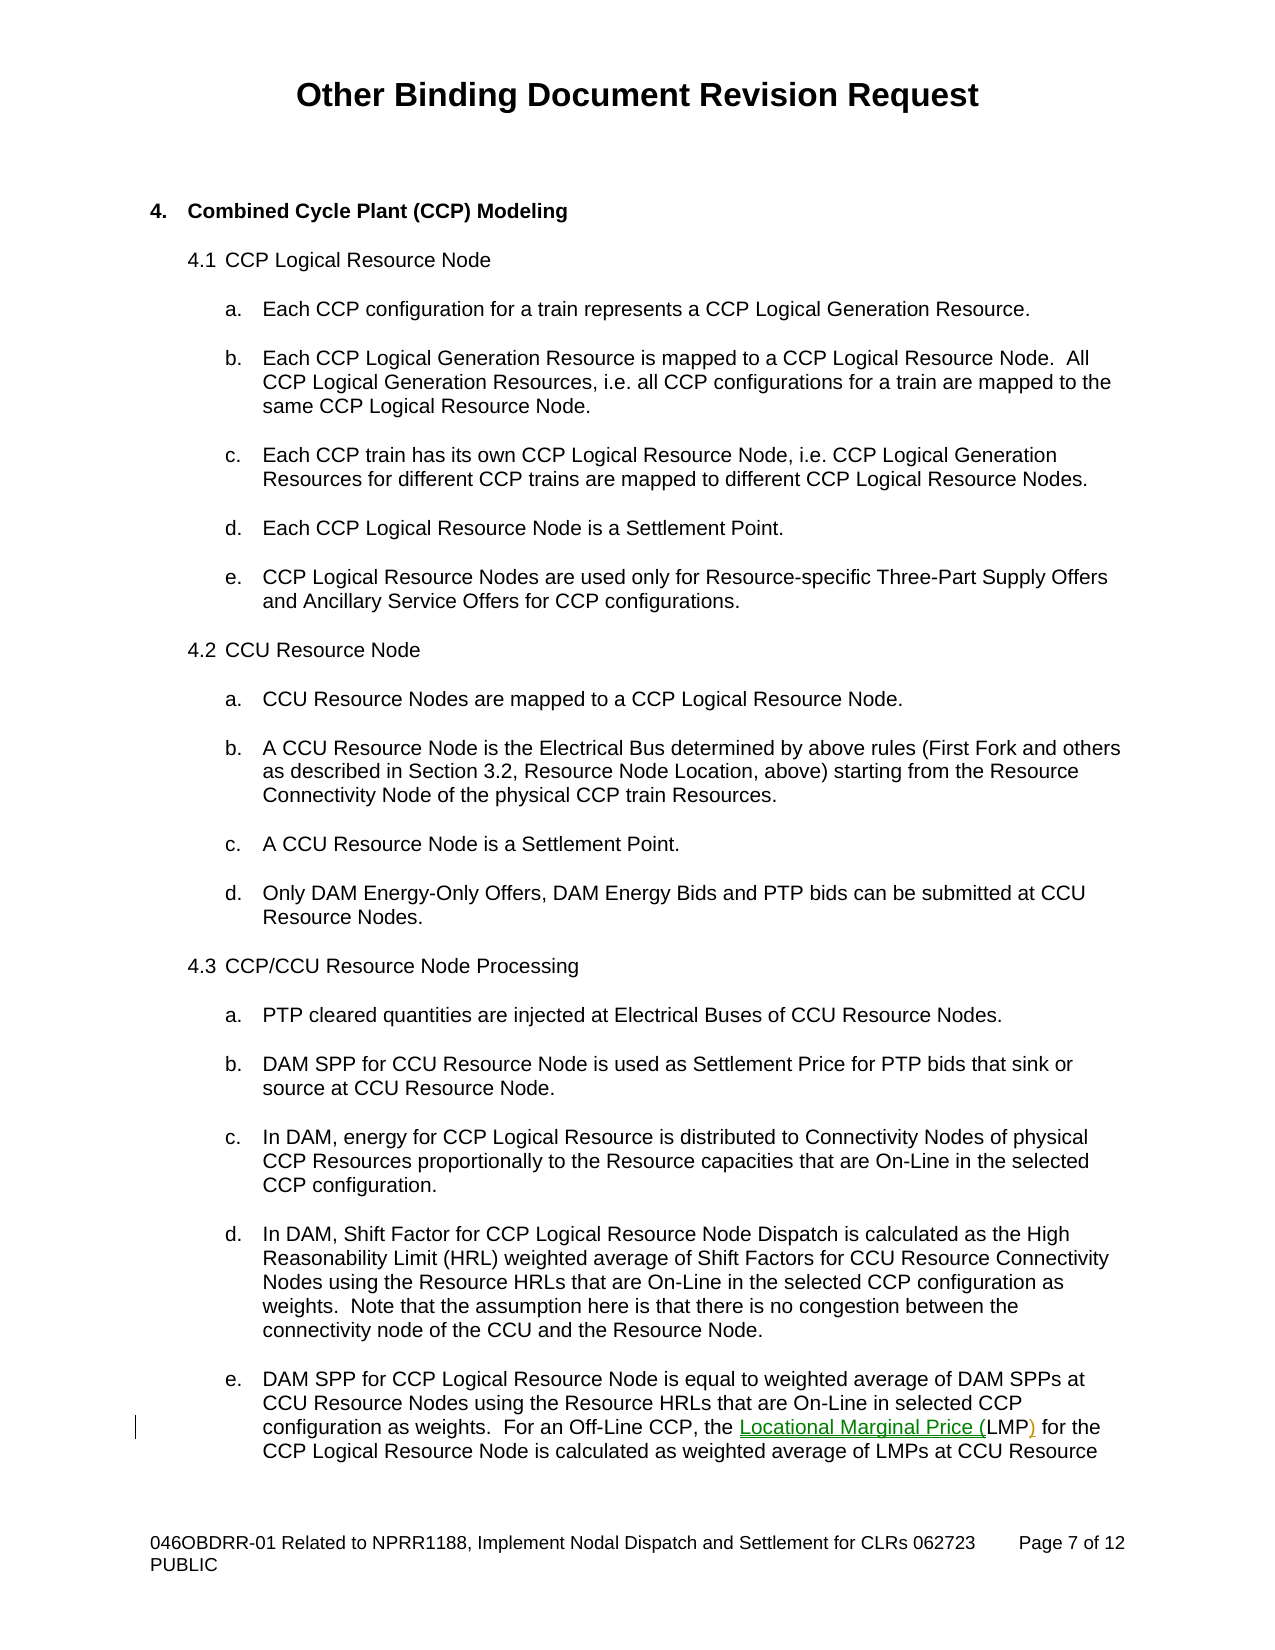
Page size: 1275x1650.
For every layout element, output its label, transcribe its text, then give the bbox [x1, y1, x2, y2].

text c. In DAM, energy for CCP Logical Resource is distributed to Connectivity Nodes of physical CCP Resources proportionally to the Resource capacities that are On-Line in the selected CCP configuration. [225, 1125, 1125, 1197]
text c. Each CCP train has its own CCP Logical Resource Node, i.e. CCP Logical Generation Resources for different CCP trains are mapped to different CCP Logical Resource Nodes. [225, 443, 1125, 491]
text d. Only DAM Energy-Only Offers, DAM Energy Bids and PTP bids can be submitted at CCU Resource Nodes. [225, 881, 1125, 929]
text 4.1 CCP Logical Resource Node [187, 248, 1125, 272]
text 4. Combined Cycle Plant (CCP) Modeling [150, 199, 1125, 223]
text 4.2 CCU Resource Node [187, 637, 1125, 661]
text b. A CCU Resource Node is the Electrical Bus determined by above rules (First Fork and others as described in Section 3.2, Resource Node Location, above) starting from the Resource Connectivity Node of the physical CCP train Resources. [225, 735, 1125, 807]
text b. DAM SPP for CCU Resource Node is used as Settlement Price for PTP bids that sink or source at CCU Resource Node. [225, 1052, 1125, 1100]
text c. A CCU Resource Node is a Settlement Point. [225, 832, 1125, 856]
text d. In DAM, Shift Factor for CCP Logical Resource Node Dispatch is calculated as the High Reasonability Limit (HRL) weighted average of Shift Factors for CCU Resource Connectivity Nodes using the Resource HRLs that are On-Line in the selected CCP configuration as weights. Note that the assumption here is that there is no congestion between the connectivity node of the CCU and the Resource Node. [225, 1222, 1125, 1342]
text a. PTP cleared quantities are injected at Electrical Buses of CCU Resource Nodes. [225, 1003, 1125, 1027]
text d. Each CCP Logical Resource Node is a Settlement Point. [225, 516, 1125, 539]
text b. Each CCP Logical Generation Resource is mapped to a CCP Logical Resource Node. All CCP Logical Generation Resources, i.e. all CCP configurations for a train are mapped to the same CCP Logical Resource Node. [225, 346, 1125, 418]
text a. CCU Resource Nodes are mapped to a CCP Logical Resource Node. [225, 686, 1125, 710]
text 4.3 CCP/CCU Resource Node Processing [187, 954, 1125, 978]
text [225, 1367, 1125, 1462]
text e. CCP Logical Resource Nodes are used only for Resource-specific Three-Part Supply Offers and Ancillary Service Offers for CCP configurations. [225, 564, 1125, 612]
text a. Each CCP configuration for a train represents a CCP Logical Generation Resource. [225, 297, 1125, 321]
